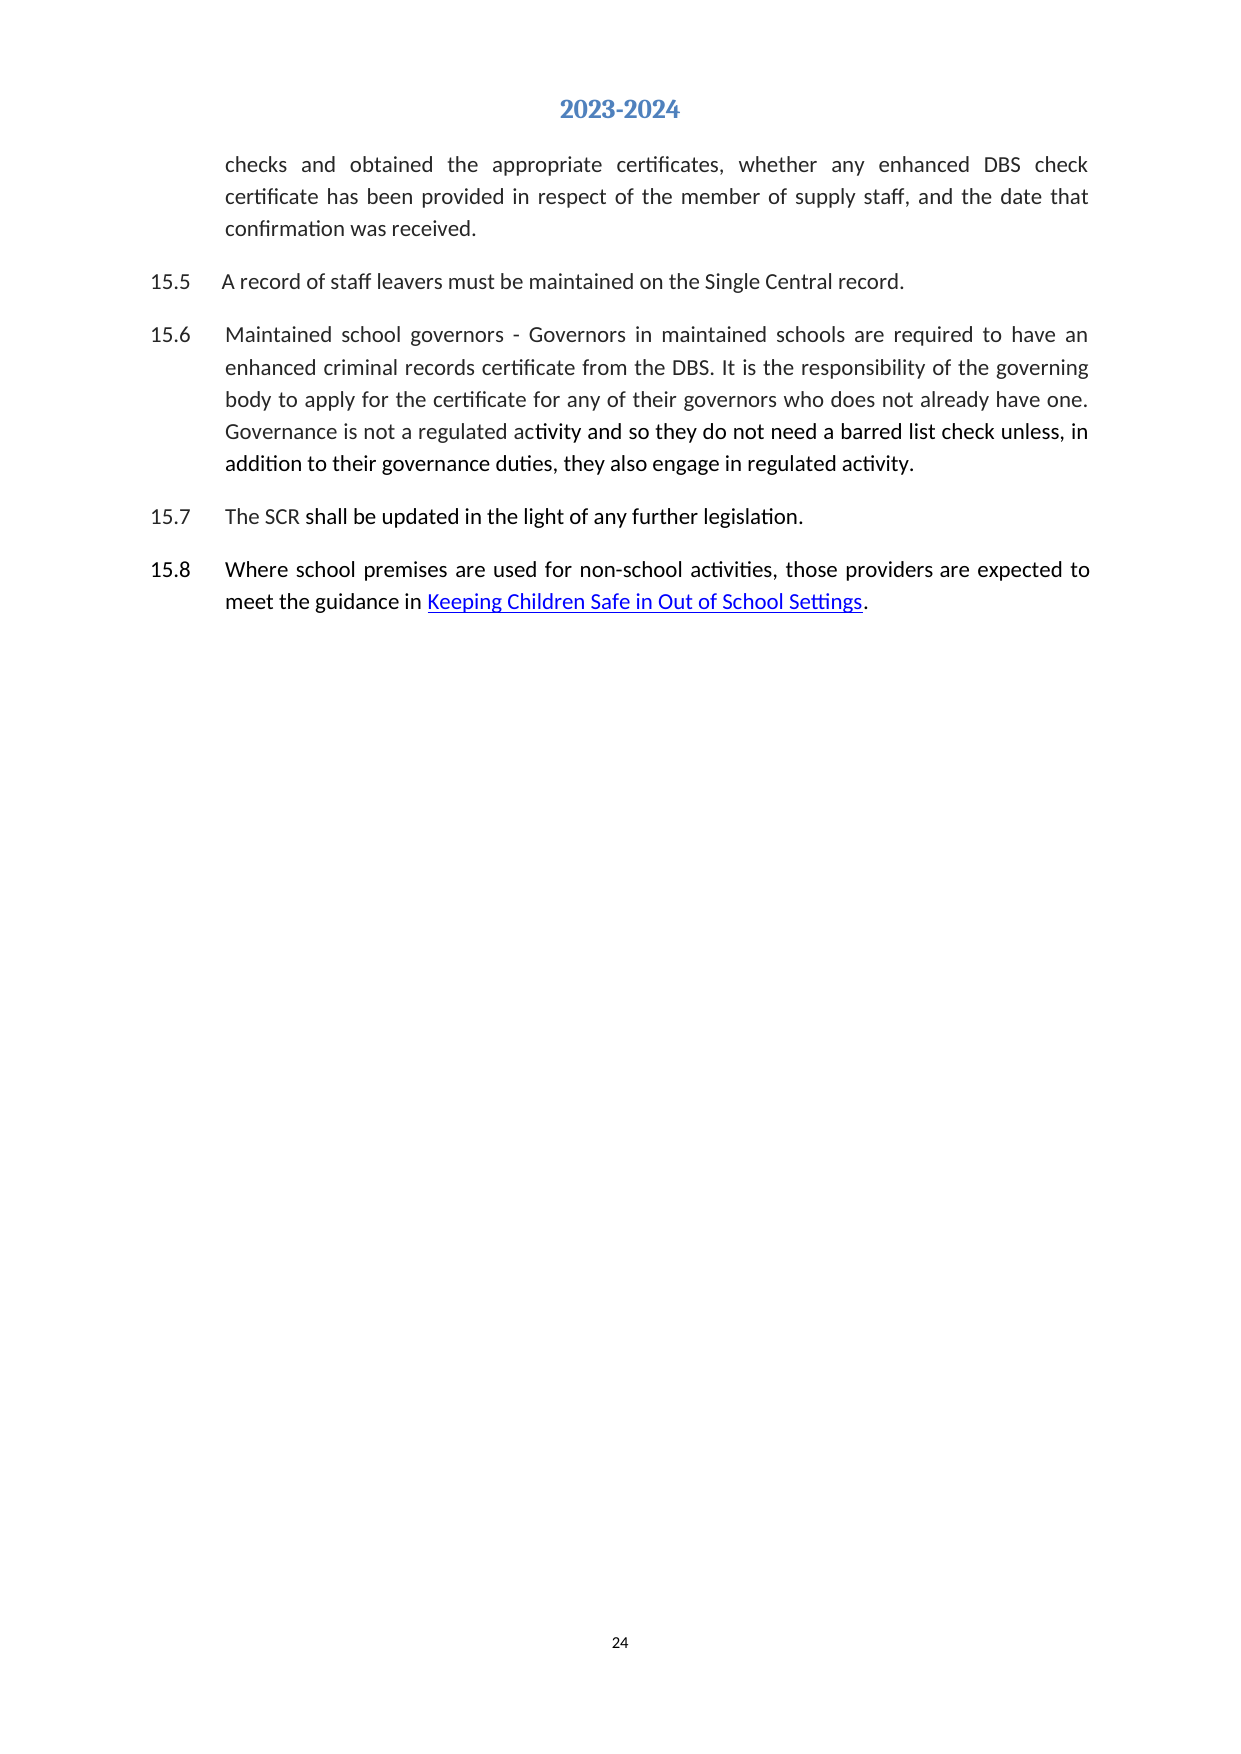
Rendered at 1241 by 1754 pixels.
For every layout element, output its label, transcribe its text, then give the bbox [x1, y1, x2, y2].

text 15.5 A record of staff leavers must be maintained on the Single Central record. [150, 267, 1090, 295]
text 15.7 The SCR shall be updated in the light of any further legislation. [150, 502, 1090, 530]
text 15.8 Where school premises are used for non-school activities, those providers are expected to meet the guidance in Keeping Children Safe in Out of School Settings. [150, 555, 1090, 615]
text 15.6 Maintained school governors - Governors in maintained schools are required to have an enhanced criminal records certificate from the DBS. It is the responsibility of the governing body to apply for the certificate for any of their governors who does not already have one. Governance is not a regulated activity and so they do not need a barred list check unless, in addition to their governance duties, they also engage in regulated activity. [150, 320, 1090, 477]
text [150, 150, 1090, 242]
